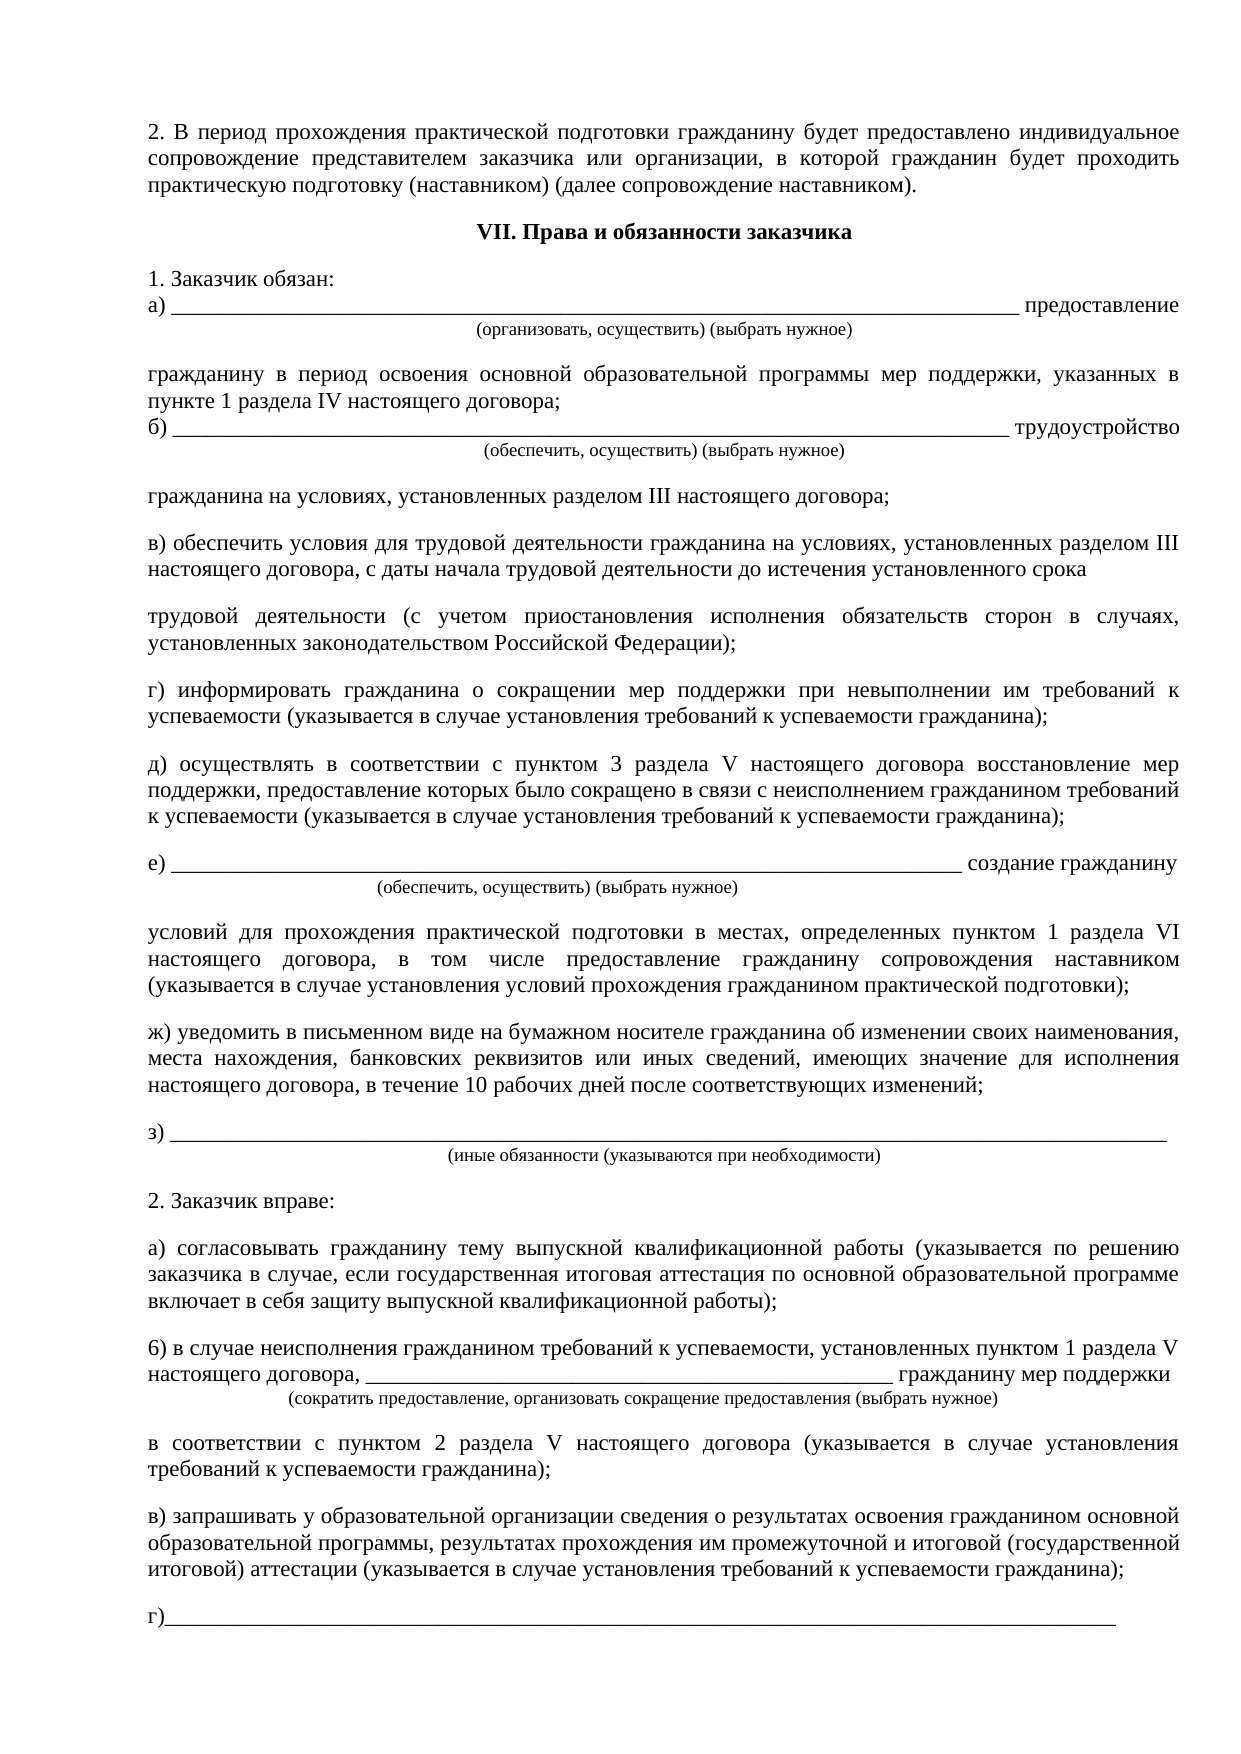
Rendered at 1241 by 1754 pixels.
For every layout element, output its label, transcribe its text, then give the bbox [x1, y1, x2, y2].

text 2. Заказчик вправе: [148, 1187, 1181, 1213]
text 6) в случае неисполнения гражданином требований к успеваемости, установленных пунктом 1 раздела V настоящего договора, ______________________________________________ гражданину мер поддержки [148, 1334, 1181, 1387]
text (обеспечить, осуществить) (выбрать нужное) [148, 439, 1181, 461]
text (сократить предоставление, организовать сокращение предоставления (выбрать нужное) [148, 1387, 1181, 1408]
text г)___________________________________________________________________________________ [148, 1602, 1181, 1629]
text в) запрашивать у образовательной организации сведения о результатах освоения гражданином основной образовательной программы, результатах прохождения им промежуточной и итоговой (государственной итоговой) аттестации (указывается в случае установления требований к успеваемости гражданина); [148, 1502, 1181, 1582]
text в) обеспечить условия для трудовой деятельности гражданина на условиях, установленных разделом III настоящего договора, с даты начала трудовой деятельности до истечения установленного срока [148, 529, 1181, 582]
text д) осуществлять в соответствии с пунктом 3 раздела V настоящего договора восстановление мер поддержки, предоставление которых было сокращено в связи с неисполнением гражданином требований к успеваемости (указывается в случае установления требований к успеваемости гражданина); [148, 749, 1181, 829]
text г) информировать гражданина о сокращении мер поддержки при невыполнении им требований к успеваемости (указывается в случае установления требований к успеваемости гражданина); [148, 676, 1181, 729]
text а) согласовывать гражданину тему выпускной квалификационной работы (указывается по решению заказчика в случае, если государственная итоговая аттестация по основной образовательной программе включает в себя защиту выпускной квалификационной работы); [148, 1234, 1181, 1313]
text б) _________________________________________________________________________ трудоустройство [148, 413, 1181, 439]
text VII. Права и обязанности заказчика [148, 218, 1181, 244]
text (иные обязанности (указываются при необходимости) [148, 1144, 1181, 1166]
text гражданина на условиях, установленных разделом III настоящего договора; [148, 482, 1181, 508]
text е) _____________________________________________________________________ создание гражданину [148, 849, 1181, 876]
text трудовой деятельности (с учетом приостановления исполнения обязательств сторон в случаях, установленных законодательством Российской Федерации); [148, 602, 1181, 655]
text (обеспечить, осуществить) (выбрать нужное) [148, 876, 1181, 897]
text 1. Заказчик обязан: [148, 265, 1181, 292]
text условий для прохождения практической подготовки в местах, определенных пунктом 1 раздела VI настоящего договора, в том числе предоставление гражданину сопровождения наставником (указывается в случае установления условий прохождения гражданином практической подготовки); [148, 918, 1181, 997]
text 2. В период прохождения практической подготовки гражданину будет предоставлено индивидуальное сопровождение представителем заказчика или организации, в которой гражданин будет проходить практическую подготовку (наставником) (далее сопровождение наставником). [148, 118, 1181, 197]
text ж) уведомить в письменном виде на бумажном носителе гражданина об изменении своих наименования, места нахождения, банковских реквизитов или иных сведений, имеющих значение для исполнения настоящего договора, в течение 10 рабочих дней после соответствующих изменений; [148, 1018, 1181, 1097]
text в соответствии с пунктом 2 раздела V настоящего договора (указывается в случае установления требований к успеваемости гражданина); [148, 1429, 1181, 1482]
text з) _______________________________________________________________________________________ [148, 1118, 1181, 1144]
text (организовать, осуществить) (выбрать нужное) [148, 318, 1181, 339]
text гражданину в период освоения основной образовательной программы мер поддержки, указанных в пункте 1 раздела IV настоящего договора; [148, 360, 1181, 413]
text а) __________________________________________________________________________ предоставление [148, 292, 1181, 318]
